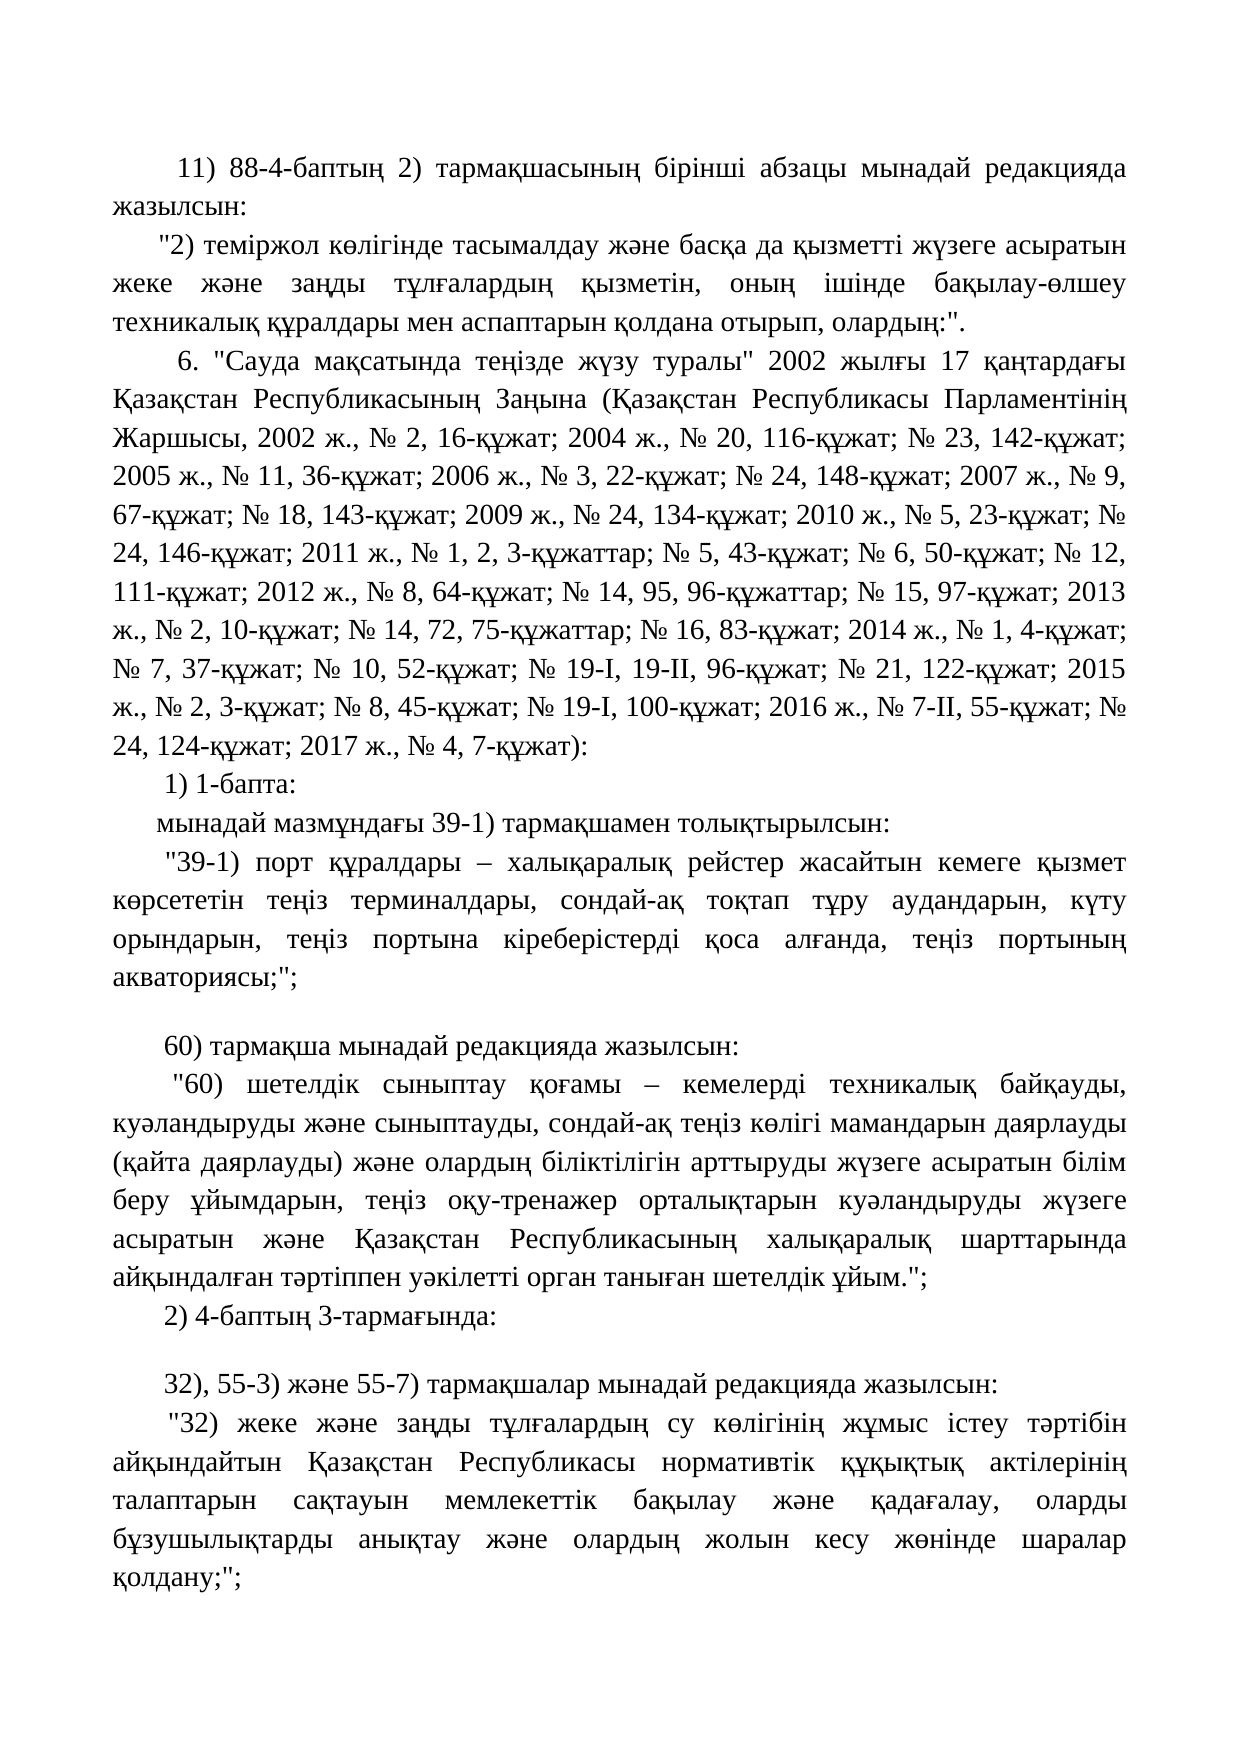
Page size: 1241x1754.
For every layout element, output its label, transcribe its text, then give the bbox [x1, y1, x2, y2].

text 2) 4-баптың 3-тармағында: [112, 1298, 1128, 1331]
text "39-1) порт құралдары – халықаралық рейстер жасайтын кемеге қызмет көрсететін теңіз терминалдары, сондай-ақ тоқтап тұру аудандарын, күту орындарын, теңіз портына кіреберістерді қоса алғанда, теңіз портының акваториясы;"; [112, 844, 1128, 993]
text 60) тармақша мынадай редакцияда жазылсын: [112, 1028, 1128, 1062]
text "32) жеке және заңды тұлғалардың су көлiгiнiң жұмыс iстеу тәртiбiн айқындайтын Қазақстан Республикасы нормативтік құқықтық актілерінің талаптарын сақтауын мемлекеттiк бақылау және қадағалау, оларды бұзушылықтарды анықтау және олардың жолын кесу жөнінде шаралар қолдану;"; [112, 1405, 1128, 1593]
text 32), 55-3) және 55-7) тармақшалар мынадай редакцияда жазылсын: [112, 1367, 1128, 1400]
text "2) темiржол көлiгiнде тасымалдау және басқа да қызметтi жүзеге асыратын жеке және заңды тұлғалардың қызметiн, оның ішінде бақылау-өлшеу техникалық құралдары мен аспаптарын қолдана отырып, олардың:". [112, 227, 1128, 338]
text 1) 1-бапта: [112, 767, 1128, 800]
text 6. "Сауда мақсатында теңізде жүзу туралы" 2002 жылғы 17 қаңтардағы Қазақстан Республикасының Заңына (Қазақстан Республикасы Парламентiнiң Жаршысы, 2002 ж., № 2, 16-құжат; 2004 ж., № 20, 116-құжат; № 23, 142-құжат; 2005 ж., № 11, 36-құжат; 2006 ж., № 3, 22-құжат; № 24, 148-құжат; 2007 ж., № 9, 67-құжат; № 18, 143-құжат; 2009 ж., № 24, 134-құжат; 2010 ж., № 5, 23-құжат; № 24, 146-құжат; 2011 ж., № 1, 2, 3-құжаттар; № 5, 43-құжат; № 6, 50-құжат; № 12, 111-құжат; 2012 ж., № 8, 64-құжат; № 14, 95, 96-құжаттар; № 15, 97-құжат; 2013 ж., № 2, 10-құжат; № 14, 72, 75-құжаттар; № 16, 83-құжат; 2014 ж., № 1, 4-құжат; № 7, 37-құжат; № 10, 52-құжат; № 19-I, 19-II, 96-құжат; № 21, 122-құжат; 2015 ж., № 2, 3-құжат; № 8, 45-құжат; № 19-І, 100-құжат; 2016 ж., № 7-II, 55-құжат; № 24, 124-құжат; 2017 ж., № 4, 7-құжат): [112, 343, 1128, 762]
text 11) 88-4-баптың 2) тармақшасының бірінші абзацы мынадай редакцияда жазылсын: [112, 150, 1128, 222]
text мынадай мазмұндағы 39-1) тармақшамен толықтырылсын: [112, 805, 1128, 839]
text "60) шетелдік сыныптау қоғамы – кемелердi техникалық байқауды, куәландыруды және сыныптауды, сондай-ақ теңіз көлігі мамандарын даярлауды (қайта даярлауды) және олардың біліктілігін арттыруды жүзеге асыратын білім беру ұйымдарын, теңіз оқу-тренажер орталықтарын куәландыруды жүзеге асыратын және Қазақстан Республикасының халықаралық шарттарында айқындалған тәртiппен уәкілетті орган таныған шетелдік ұйым."; [112, 1067, 1128, 1293]
